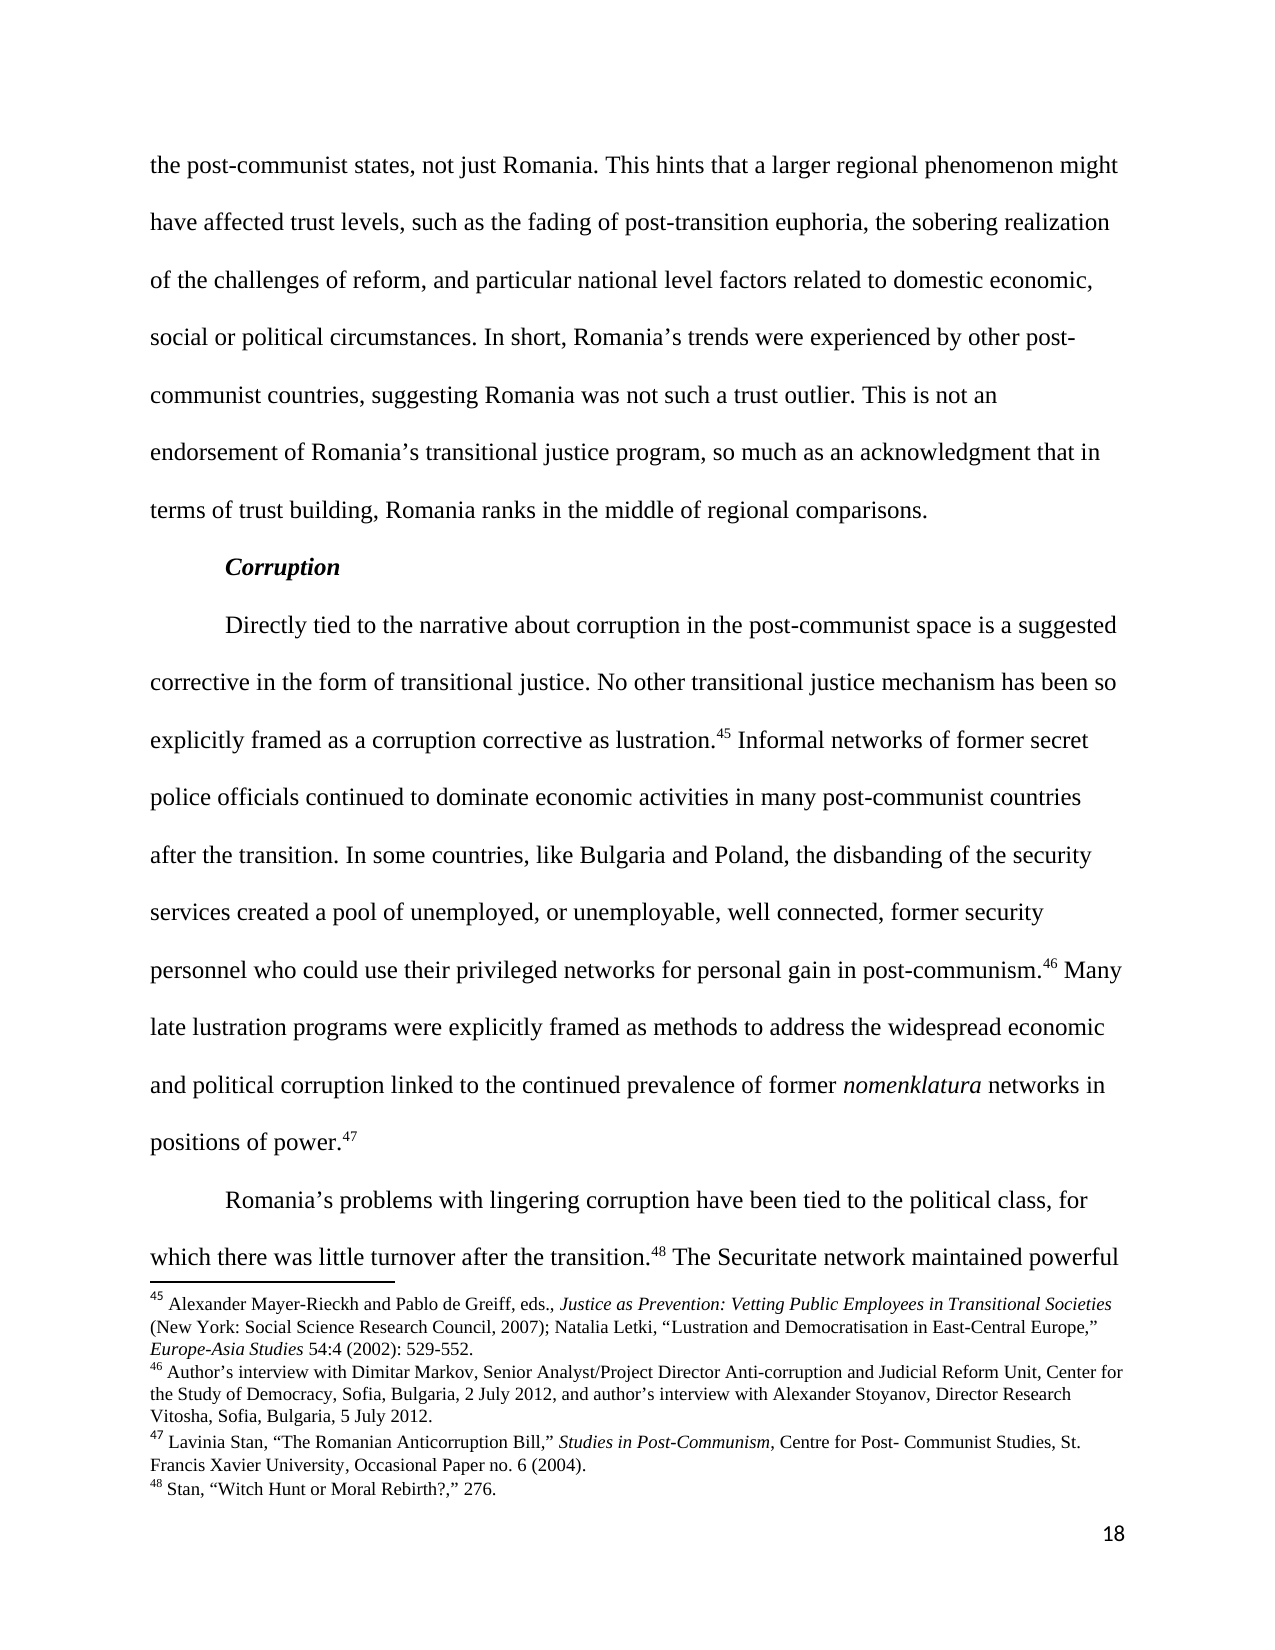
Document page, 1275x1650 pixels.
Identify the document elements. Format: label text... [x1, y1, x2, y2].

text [150, 150, 1125, 524]
text Directly tied to the narrative about corruption in the post-communist space is a suggested corrective in the form of transitional justice. No other transitional justice mechanism has been so explicitly framed as a corruption corrective as lustration. Informal networks of former secret police officials continued to dominate economic activities in many post-communist countries after the transition. In some countries, like Bulgaria and Poland, the disbanding of the security services created a pool of unemployed, or unemployable, well connected, former security personnel who could use their privileged networks for personal gain in post-communism. Many late lustration programs were explicitly framed as methods to address the widespread economic and political corruption linked to the continued prevalence of former nomenklatura networks in positions of power. [150, 610, 1125, 1156]
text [150, 1185, 1125, 1271]
text Corruption [150, 552, 1125, 581]
